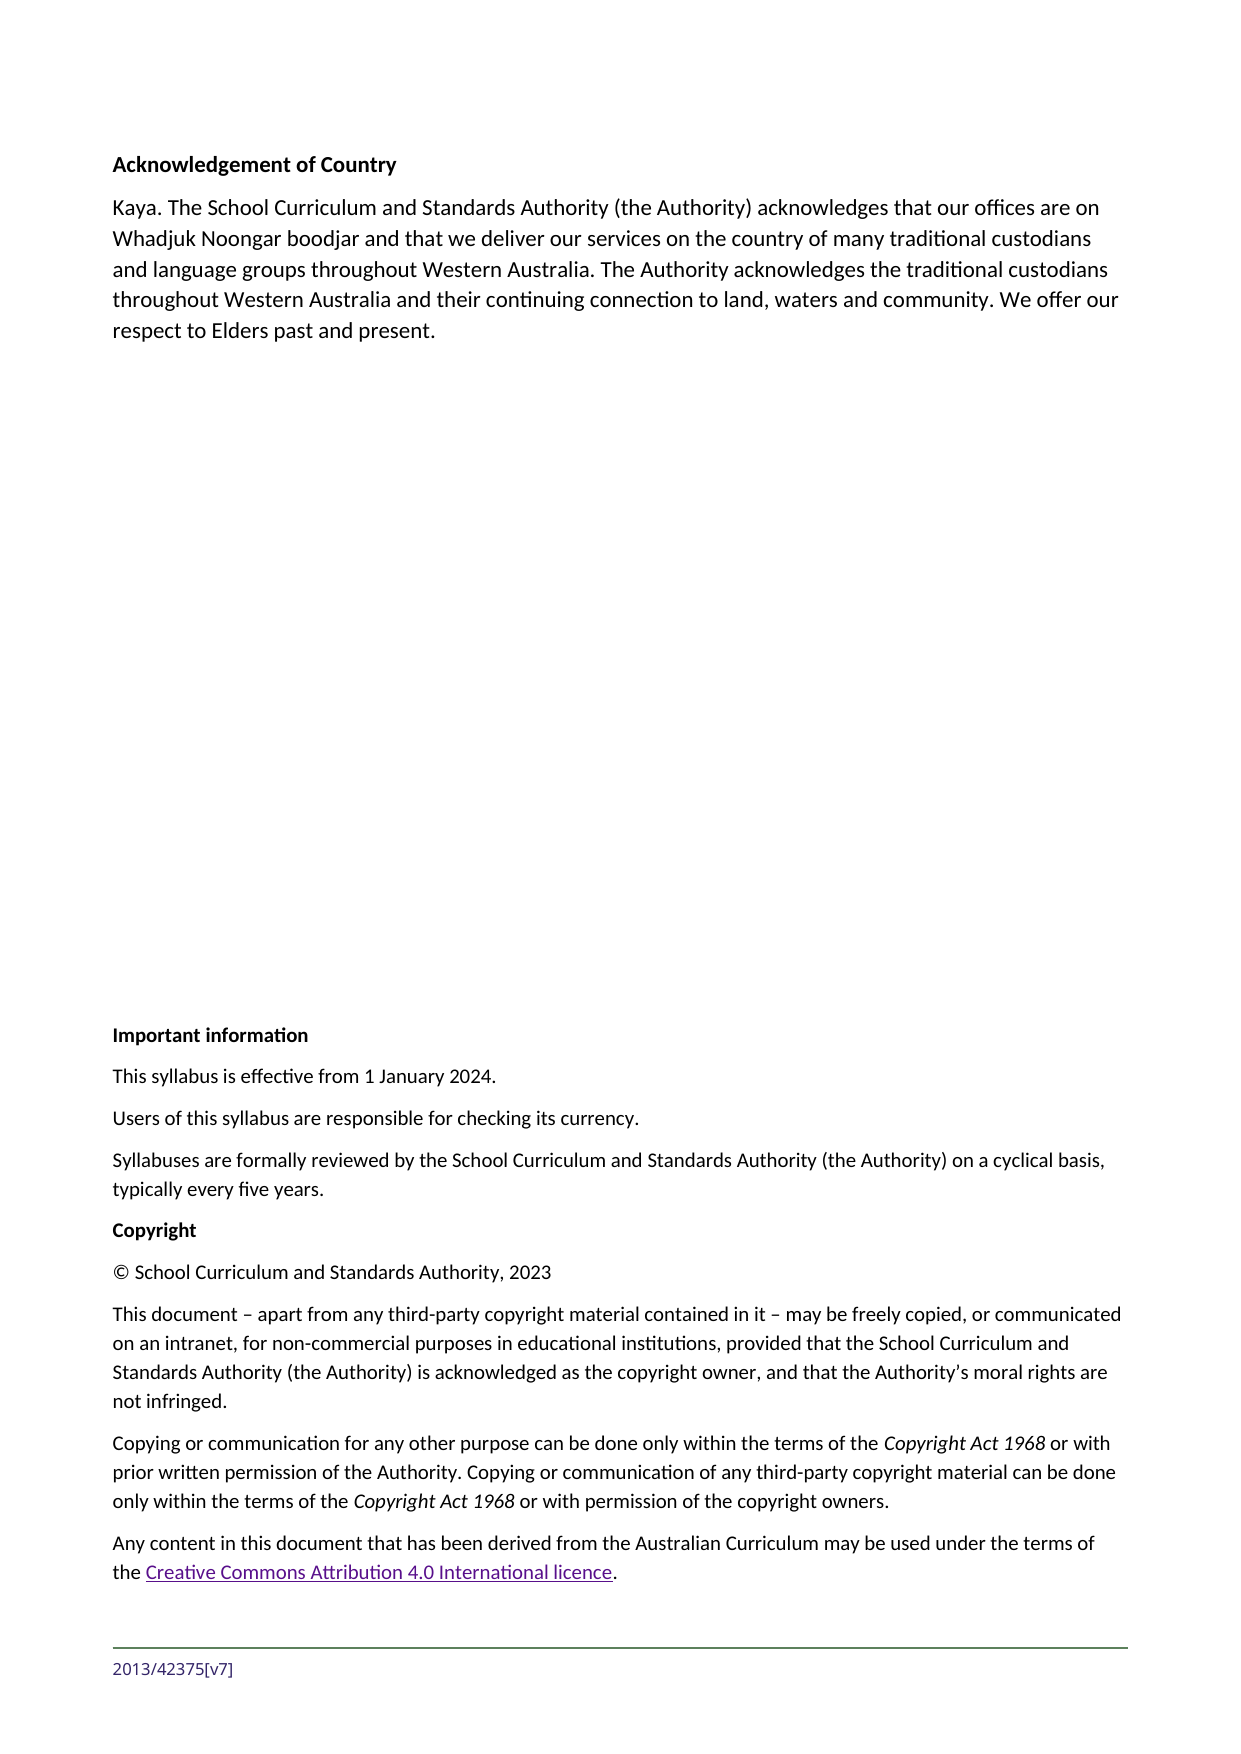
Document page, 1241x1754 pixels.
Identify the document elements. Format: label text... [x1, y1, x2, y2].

text Users of this syllabus are responsible for checking its currency. [112, 1105, 1128, 1131]
text This syllabus is effective from 1 January 2024. [112, 1063, 1128, 1089]
text Any content in this document that has been derived from the Australian Curriculum may be used under the terms of the Creative Commons Attribution 4.0 International licence. [112, 1530, 1128, 1585]
text Copying or communication for any other purpose can be done only within the terms of the Copyright Act 1968 or with prior written permission of the Authority. Copying or communication of any third-party copyright material can be done only within the terms of the Copyright Act 1968 or with permission of the copyright owners. [112, 1430, 1128, 1514]
text Acknowledgement of Country [112, 150, 1128, 178]
text Kaya. The School Curriculum and Standards Authority (the Authority) acknowledges that our offices are on Whadjuk Noongar boodjar and that we deliver our services on the country of many traditional custodians and language groups throughout Western Australia. The Authority acknowledges the traditional custodians throughout Western Australia and their continuing connection to land, waters and community. We offer our respect to Elders past and present. [112, 193, 1128, 344]
text Syllabuses are formally reviewed by the School Curriculum and Standards Authority (the Authority) on a cyclical basis, typically every five years. [112, 1147, 1128, 1201]
text This document – apart from any third-party copyright material contained in it – may be freely copied, or communicated on an intranet, for non-commercial purposes in educational institutions, provided that the School Curriculum and Standards Authority (the Authority) is acknowledged as the copyright owner, and that the Authority’s moral rights are not infringed. [112, 1301, 1128, 1414]
text © School Curriculum and Standards Authority, 2023 [112, 1259, 1128, 1285]
text Important information [112, 1022, 1128, 1047]
text Copyright [112, 1218, 1128, 1243]
